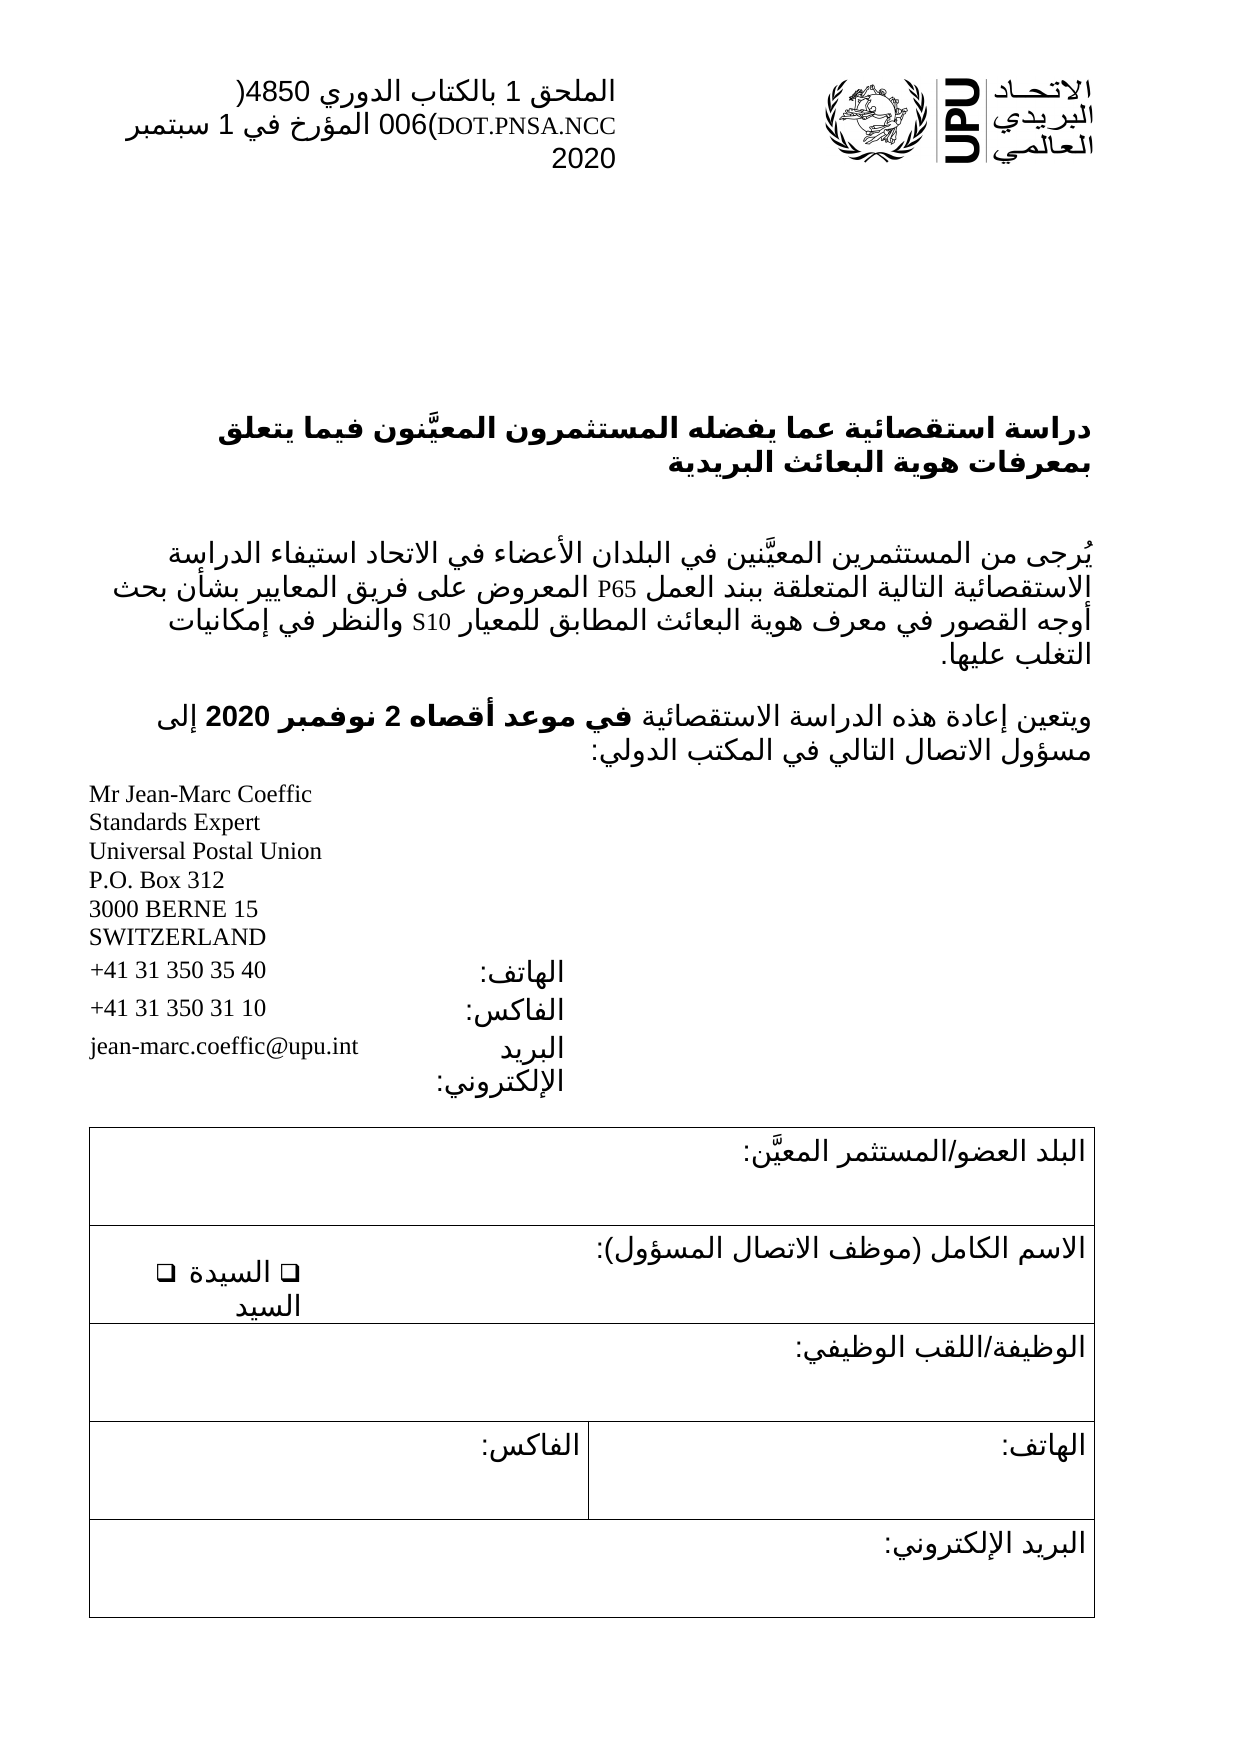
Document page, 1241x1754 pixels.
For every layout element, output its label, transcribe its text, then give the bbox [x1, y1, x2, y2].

table_header الهاتف: [384, 951, 576, 989]
table_cell الوظيفة/اللقب الوظيفي: [90, 1324, 1094, 1421]
table_cell +41 31 350 31 10 [77, 989, 384, 1027]
table_cell البريد الإلكتروني: [90, 1520, 1094, 1617]
table_cell jean-marc.coeffic@upu.int [77, 1027, 384, 1098]
text Universal Postal Union [89, 836, 1092, 865]
table_cell الفاكس: [384, 989, 576, 1027]
text SWITZERLAND [89, 922, 1092, 951]
picture [825, 76, 1093, 164]
text Standards Expert [89, 807, 1092, 836]
table_header +41 31 350 35 40 [77, 951, 384, 989]
table_cell الاسم الكامل (موظف الاتصال المسؤول): [310, 1226, 1094, 1323]
text ويتعين إعادة هذه الدراسة الاستقصائية في موعد أقصاه 2 نوفمبر 2020 إلى مسؤول الاتصال التالي في المكتب الدولي: [89, 699, 1092, 766]
table_cell الهاتف: [589, 1422, 1094, 1519]
table_cell الفاكس: [90, 1422, 588, 1519]
text 3000 BERNE 15 [89, 894, 1092, 922]
text P.O. Box 312 [89, 865, 1092, 894]
table_cell السيدة السيد [90, 1226, 310, 1323]
text يُرجى من المستثمرين المعيَّنين في البلدان الأعضاء في الاتحاد استيفاء الدراسة الاستقصائية التالية المتعلقة ببند العمل P65 المعروض على فريق المعايير بشأن بحث أوجه القصور في معرف هوية البعائث المطابق للمعيار S10 والنظر في إمكانيات التغلب عليها. [89, 536, 1092, 670]
table_cell البريد الإلكتروني: [384, 1027, 576, 1098]
text دراسة استقصائية عما يفضله المستثمرون المعيَّنون فيما يتعلق بمعرفات هوية البعائث البريدية [89, 412, 1092, 479]
text Mr Jean-Marc Coeffic [89, 779, 1092, 807]
table_header البلد العضو/المستثمر المعيَّن: [90, 1128, 1094, 1224]
